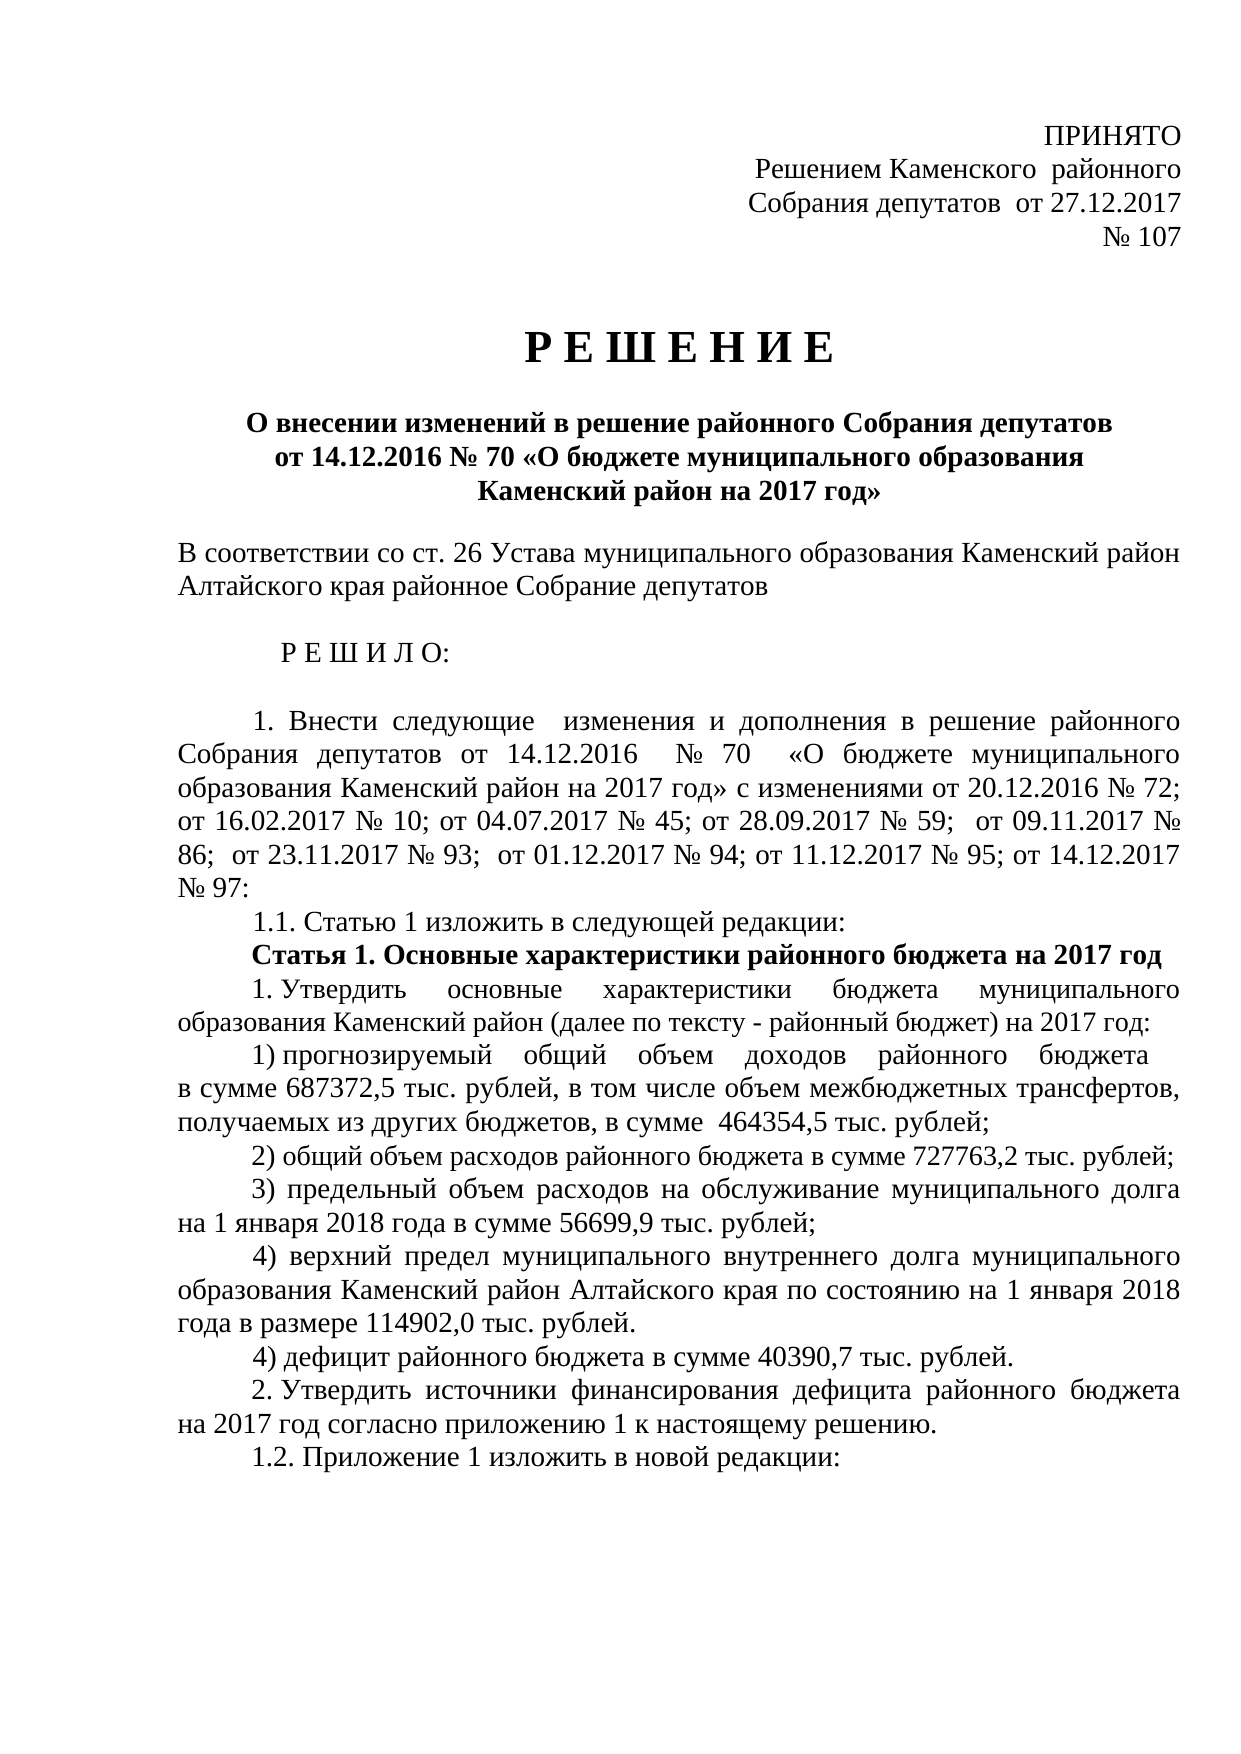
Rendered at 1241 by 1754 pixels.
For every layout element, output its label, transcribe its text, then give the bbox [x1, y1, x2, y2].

text Решением Каменского районного [177, 152, 1181, 185]
text В соответствии со ст. 26 Устава муниципального образования Каменский район Алтайского края районное Собрание депутатов [177, 535, 1181, 602]
text 4) верхний предел муниципального внутреннего долга муниципального образования Каменский район Алтайского края по состоянию на 1 января 2018 года в размере 114902,0 тыс. рублей. [177, 1238, 1181, 1339]
text О внесении изменений в решение районного Собрания депутатов [177, 406, 1181, 439]
text 3) предельный объем расходов на обслуживание муниципального долга на 1 января 2018 года в сумме 56699,9 тыс. рублей; [177, 1171, 1181, 1238]
text № 107 [177, 219, 1181, 252]
text Р Е Ш И Л О: [177, 636, 1181, 669]
text Собрания депутатов от 27.12.2017 [177, 185, 1181, 219]
text от 14.12.2016 № 70 «О бюджете муниципального образования [177, 439, 1181, 473]
text 2. Утвердить источники финансирования дефицита районного бюджета на 2017 год согласно приложению 1 к настоящему решению. [177, 1372, 1181, 1439]
text Статья 1. Основные характеристики районного бюджета на 2017 год [177, 937, 1181, 971]
text Каменский район на 2017 год» [177, 473, 1181, 506]
text 1. Внести следующие изменения и дополнения в решение районного Собрания депутатов от 14.12.2016 № 70 «О бюджете муниципального образования Каменский район на 2017 год» с изменениями от 20.12.2016 № 72; от 16.02.2017 № 10; от 04.07.2017 № 45; от 28.09.2017 № 59; от 09.11.2017 № 86; от 23.11.2017 № 93; от 01.12.2017 № 94; от 11.12.2017 № 95; от 14.12.2017 № 97: [177, 703, 1181, 904]
text 1.2. Приложение 1 изложить в новой редакции: [177, 1439, 1181, 1473]
text 1) прогнозируемый общий объем доходов районного бюджета в сумме 687372,5 тыс. рублей, в том числе объем межбюджетных трансфертов, получаемых из других бюджетов, в сумме 464354,5 тыс. рублей; [177, 1037, 1181, 1138]
text 1. Утвердить основные характеристики бюджета муниципального образования Каменский район (далее по тексту - районный бюджет) на 2017 год: [177, 971, 1181, 1037]
text 2) общий объем расходов районного бюджета в сумме 727763,2 тыс. рублей; [177, 1138, 1181, 1171]
text 1.1. Статью 1 изложить в следующей редакции: [177, 904, 1181, 937]
text Р Е Ш Е Н И Е [177, 319, 1181, 372]
text 4) дефицит районного бюджета в сумме 40390,7 тыс. рублей. [177, 1339, 1181, 1372]
text ПРИНЯТО [177, 118, 1181, 152]
